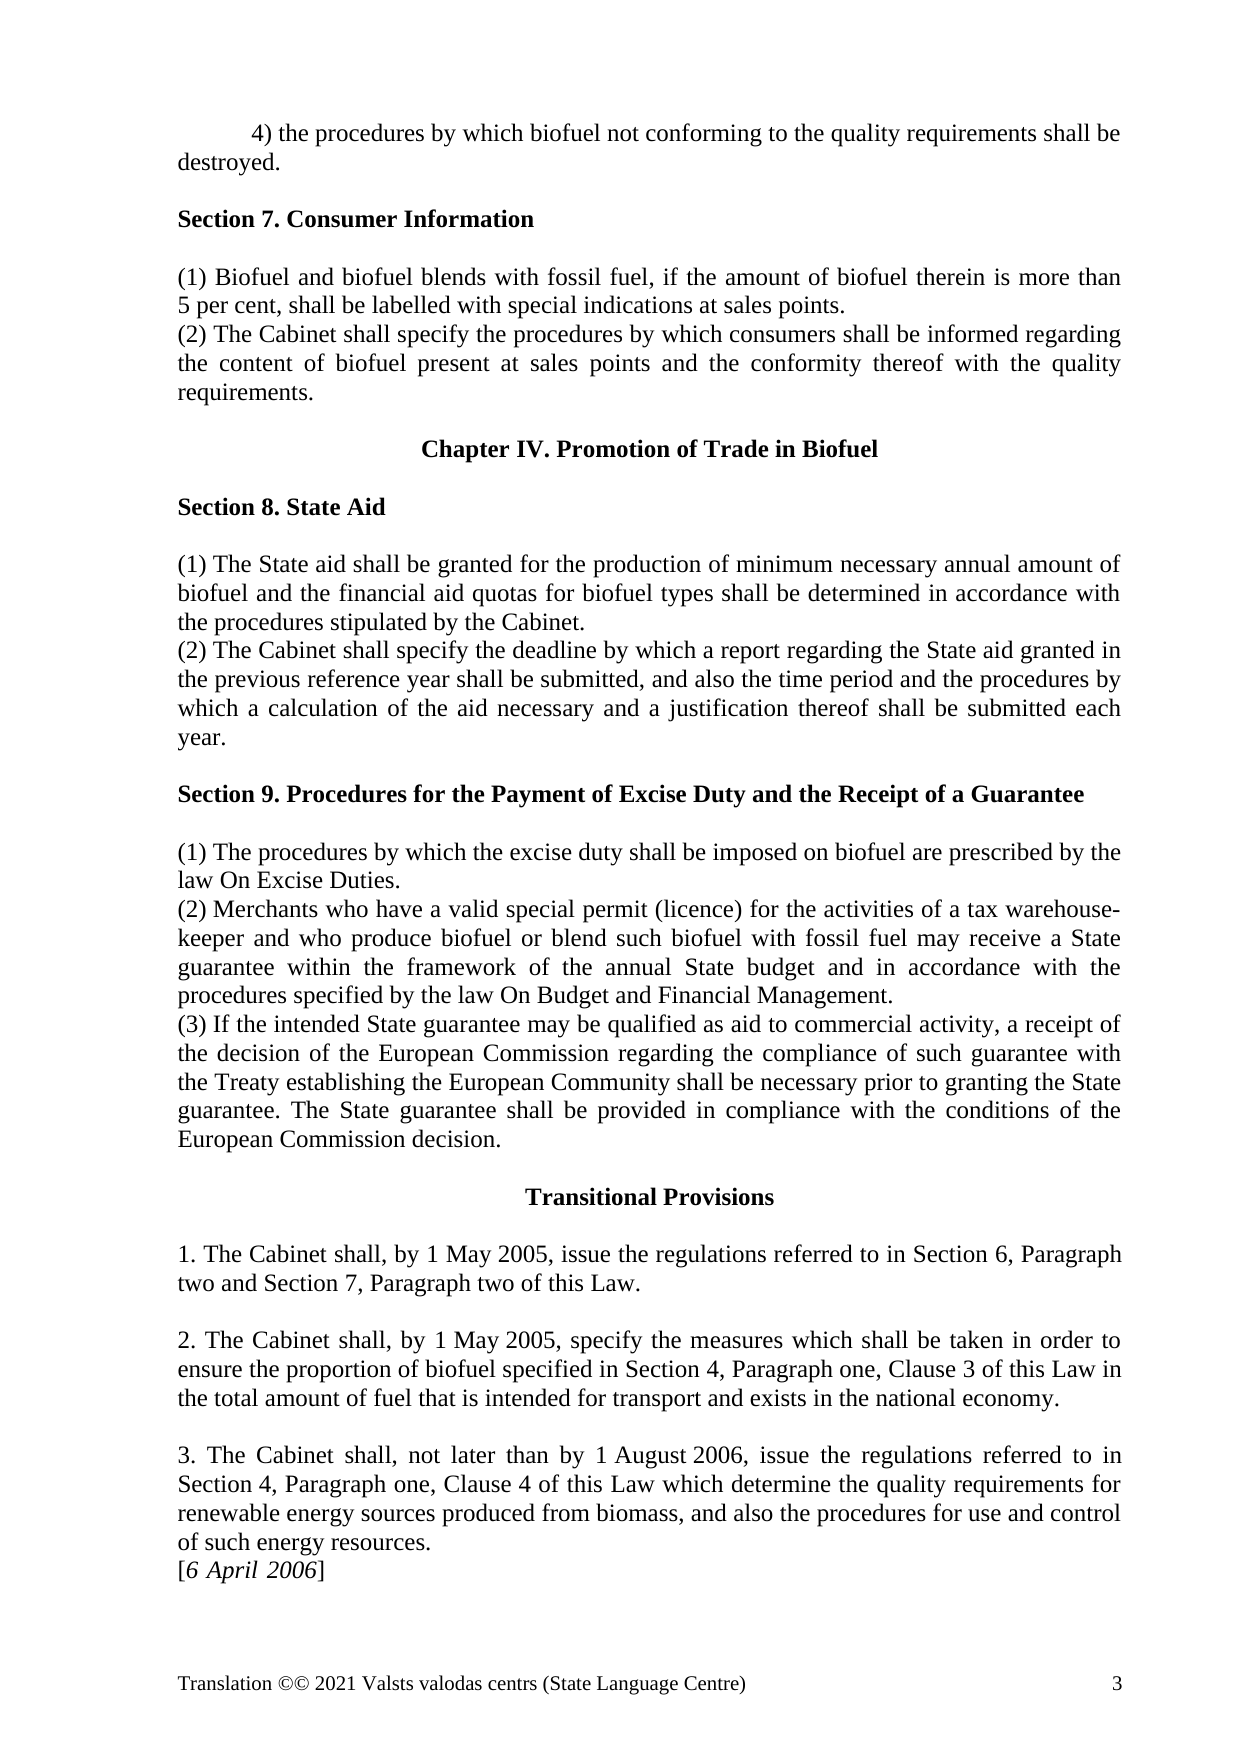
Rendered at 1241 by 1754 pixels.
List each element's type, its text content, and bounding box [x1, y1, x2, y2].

text 3. The Cabinet shall, not later than by 1 August 2006, issue the regulations referred to in Section 4, Paragraph one, Clause 4 of this Law which determine the quality requirements for renewable energy sources produced from biomass, and also the procedures for use and control of such energy resources. [177, 1441, 1122, 1556]
text Section 9. Procedures for the Payment of Excise Duty and the Receipt of a Guarantee [177, 779, 1122, 808]
text Section 8. State Aid [177, 492, 1122, 521]
text Section 7. Consumer Information [177, 204, 1122, 233]
text (1) The procedures by which the excise duty shall be imposed on biofuel are prescribed by the law On Excise Duties. [177, 837, 1122, 894]
text (1) The State aid shall be granted for the production of minimum necessary annual amount of biofuel and the financial aid quotas for biofuel types shall be determined in accordance with the procedures stipulated by the Cabinet. [177, 549, 1122, 636]
text Chapter IV. Promotion of Trade in Biofuel [177, 434, 1122, 463]
text (3) If the intended State guarantee may be qualified as aid to commercial activity, a receipt of the decision of the European Commission regarding the compliance of such guarantee with the Treaty establishing the European Community shall be necessary prior to granting the State guarantee. The State guarantee shall be provided in compliance with the conditions of the European Commission decision. [177, 1009, 1122, 1153]
text (2) The Cabinet shall specify the deadline by which a report regarding the State aid granted in the previous reference year shall be submitted, and also the time period and the procedures by which a calculation of the aid necessary and a justification thereof shall be submitted each year. [177, 636, 1122, 751]
text (2) The Cabinet shall specify the procedures by which consumers shall be informed regarding the content of biofuel present at sales points and the conformity thereof with the quality requirements. [177, 319, 1122, 406]
text 4) the procedures by which biofuel not conforming to the quality requirements shall be destroyed. [177, 118, 1122, 176]
text Transitional Provisions [177, 1182, 1122, 1211]
text 1. The Cabinet shall, by 1 May 2005, issue the regulations referred to in Section 6, Paragraph two and Section 7, Paragraph two of this Law. [177, 1239, 1122, 1297]
text 2. The Cabinet shall, by 1 May 2005, specify the measures which shall be taken in order to ensure the proportion of biofuel specified in Section 4, Paragraph one, Clause 3 of this Law in the total amount of fuel that is intended for transport and exists in the national economy. [177, 1326, 1122, 1412]
text [6 April 2006] [177, 1556, 1122, 1584]
text (1) Biofuel and biofuel blends with fossil fuel, if the amount of biofuel therein is more than 5 per cent, shall be labelled with special indications at sales points. [177, 262, 1122, 319]
text (2) Merchants who have a valid special permit (licence) for the activities of a tax warehouse-keeper and who produce biofuel or blend such biofuel with fossil fuel may receive a State guarantee within the framework of the annual State budget and in accordance with the procedures specified by the law On Budget and Financial Management. [177, 894, 1122, 1009]
